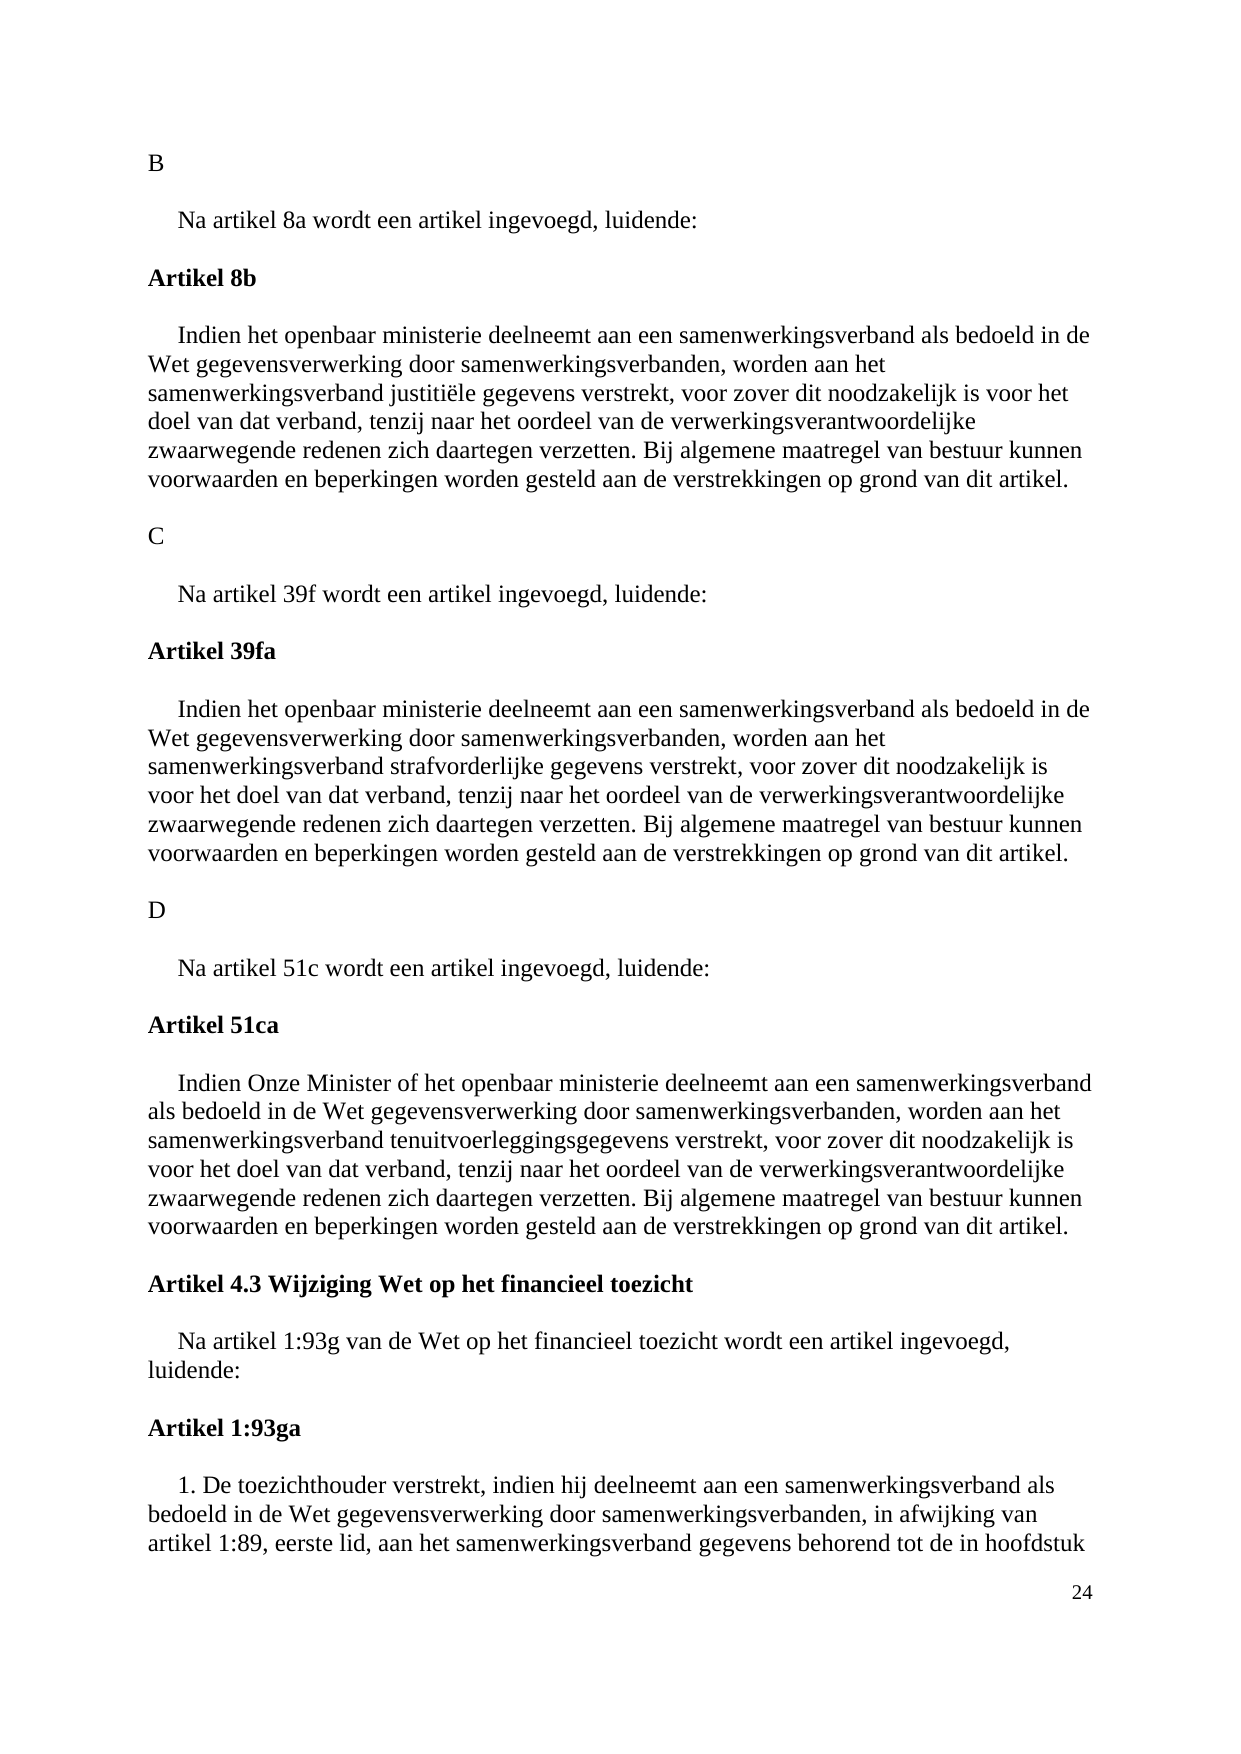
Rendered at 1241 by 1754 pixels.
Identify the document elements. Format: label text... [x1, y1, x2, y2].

text Artikel 8b [148, 263, 1092, 291]
text Indien het openbaar ministerie deelneemt aan een samenwerkingsverband als bedoeld in de Wet gegevensverwerking door samenwerkingsverbanden, worden aan het samenwerkingsverband strafvorderlijke gegevens verstrekt, voor zover dit noodzakelijk is voor het doel van dat verband, tenzij naar het oordeel van de verwerkingsverantwoordelijke zwaarwegende redenen zich daartegen verzetten. Bij algemene maatregel van bestuur kunnen voorwaarden en beperkingen worden gesteld aan de verstrekkingen op grond van dit artikel. [148, 694, 1092, 866]
text Artikel 39fa [148, 636, 1092, 665]
text Na artikel 39f wordt een artikel ingevoegd, luidende: [148, 579, 1092, 608]
text Artikel 51ca [148, 1010, 1092, 1039]
text Indien het openbaar ministerie deelneemt aan een samenwerkingsverband als bedoeld in de Wet gegevensverwerking door samenwerkingsverbanden, worden aan het samenwerkingsverband justitiële gegevens verstrekt, voor zover dit noodzakelijk is voor het doel van dat verband, tenzij naar het oordeel van de verwerkingsverantwoordelijke zwaarwegende redenen zich daartegen verzetten. Bij algemene maatregel van bestuur kunnen voorwaarden en beperkingen worden gesteld aan de verstrekkingen op grond van dit artikel. [148, 320, 1092, 493]
text B [148, 148, 1092, 176]
text Na artikel 8a wordt een artikel ingevoegd, luidende: [177, 205, 1092, 234]
text D [148, 895, 1092, 924]
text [148, 1470, 1092, 1556]
text Na artikel 51c wordt een artikel ingevoegd, luidende: [148, 953, 1092, 981]
text Artikel 4.3 Wijziging Wet op het financieel toezicht [148, 1269, 1092, 1298]
text Artikel 1:93ga [148, 1413, 1092, 1441]
text Na artikel 1:93g van de Wet op het financieel toezicht wordt een artikel ingevoegd, luidende: [148, 1326, 1092, 1384]
text Indien Onze Minister of het openbaar ministerie deelneemt aan een samenwerkingsverband als bedoeld in de Wet gegevensverwerking door samenwerkingsverbanden, worden aan het samenwerkingsverband tenuitvoerleggingsgegevens verstrekt, voor zover dit noodzakelijk is voor het doel van dat verband, tenzij naar het oordeel van de verwerkingsverantwoordelijke zwaarwegende redenen zich daartegen verzetten. Bij algemene maatregel van bestuur kunnen voorwaarden en beperkingen worden gesteld aan de verstrekkingen op grond van dit artikel. [148, 1068, 1092, 1240]
text C [148, 521, 1092, 550]
